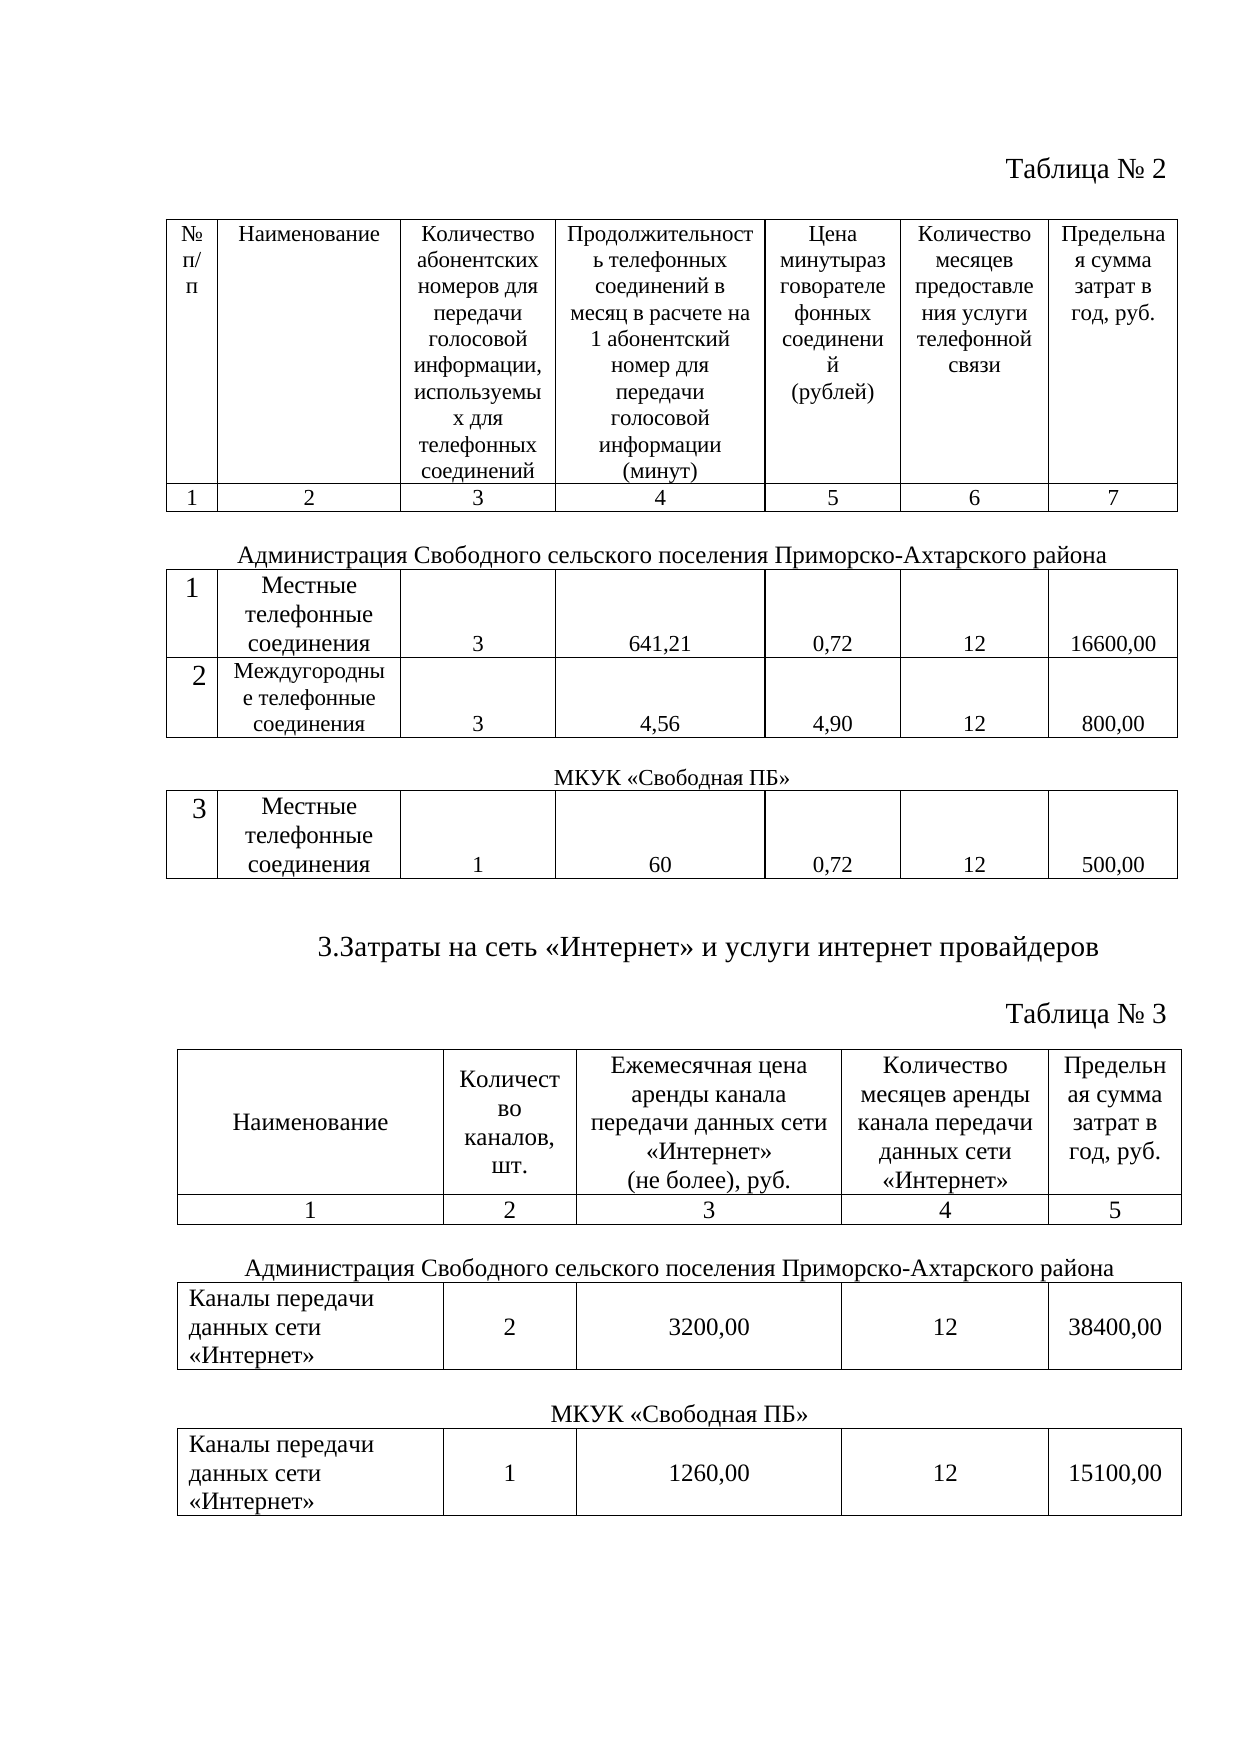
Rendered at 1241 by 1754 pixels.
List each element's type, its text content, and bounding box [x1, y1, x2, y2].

table_cell 5 [766, 484, 900, 511]
table_header Продолжительность телефонных соединений в месяц в расчете на 1 абонентский номер для передачи голосовой информации (минут) [556, 220, 764, 483]
table_cell 7 [1049, 484, 1177, 511]
table_cell 16600,00 [1049, 570, 1177, 657]
table_cell 3 [577, 1195, 841, 1223]
table_cell 5 [1049, 1195, 1181, 1223]
table_cell 3 [401, 570, 555, 657]
table_cell 6 [901, 484, 1048, 511]
table_cell 3 [401, 658, 555, 737]
table_cell Каналы передачи данных сети «Интернет» [178, 1283, 443, 1369]
table_cell 12 [901, 658, 1048, 737]
text Таблица № 3 [177, 996, 1167, 1030]
table_cell 1 [444, 1429, 576, 1515]
table_cell 12 [901, 570, 1048, 657]
table_header Наименование [218, 220, 400, 483]
table_cell МКУК «Свободная ПБ» [166, 738, 1178, 790]
table_cell Администрация Свободного сельского поселения Приморско-Ахтарского района [166, 512, 1178, 569]
table_cell 4 [556, 484, 764, 511]
table_header № п/п [167, 220, 217, 483]
table_header Количество месяцев предоставления услуги телефонной связи [901, 220, 1048, 483]
table_cell 12 [901, 791, 1048, 878]
table_cell 641,21 [556, 570, 764, 657]
table_cell 3 [401, 484, 555, 511]
text 3.Затраты на сеть «Интернет» и услуги интернет провайдеров [177, 929, 1167, 963]
table_cell 3 [167, 791, 217, 878]
table_cell 2 [167, 658, 217, 737]
table_header Предельная сумма затрат в год, руб. [1049, 220, 1177, 483]
table_cell 4,56 [556, 658, 764, 737]
table_cell 1260,00 [577, 1429, 841, 1515]
table_cell Администрация Свободного сельского поселения Приморско-Ахтарского района [177, 1225, 1181, 1282]
table_cell Местные телефонные соединения [218, 570, 400, 657]
table_header Предельная сумма затрат в год, руб. [1049, 1050, 1181, 1194]
table_cell МКУК «Свободная ПБ» [177, 1370, 1181, 1428]
table_cell 1 [178, 1195, 443, 1223]
table_cell 800,00 [1049, 658, 1177, 737]
table_cell 4 [842, 1195, 1048, 1223]
table_cell 60 [556, 791, 764, 878]
table_cell 38400,00 [1049, 1283, 1181, 1369]
table_header Количество каналов, шт. [444, 1050, 576, 1194]
table_header Наименование [178, 1050, 443, 1194]
table_cell 2 [444, 1195, 576, 1223]
table_cell 4,90 [766, 658, 900, 737]
table_cell 2 [218, 484, 400, 511]
table_header Ежемесячная цена аренды канала передачи данных сети «Интернет» (не более), руб. [577, 1050, 841, 1194]
table_cell 1 [167, 484, 217, 511]
table_cell Местные телефонные соединения [218, 791, 400, 878]
table_cell 12 [842, 1283, 1048, 1369]
table_cell 0,72 [766, 570, 900, 657]
table_header Цена минутыразговорателефонных соединений (рублей) [766, 220, 900, 483]
table_header Количество абонентских номеров для передачи голосовой информации, используемых для телефонных соединений [401, 220, 555, 483]
table_header Количество месяцев аренды канала передачи данных сети «Интернет» [842, 1050, 1048, 1194]
table_cell 500,00 [1049, 791, 1177, 878]
table_cell 3200,00 [577, 1283, 841, 1369]
table_cell Междугородные телефонные соединения [218, 658, 400, 737]
table_cell Каналы передачи данных сети «Интернет» [178, 1429, 443, 1515]
table_cell 12 [842, 1429, 1048, 1515]
table_cell 2 [444, 1283, 576, 1369]
table_cell 0,72 [766, 791, 900, 878]
table_cell 15100,00 [1049, 1429, 1181, 1515]
table_cell 1 [401, 791, 555, 878]
text Таблица № 2 [177, 152, 1167, 185]
table_cell 1 [167, 570, 217, 657]
